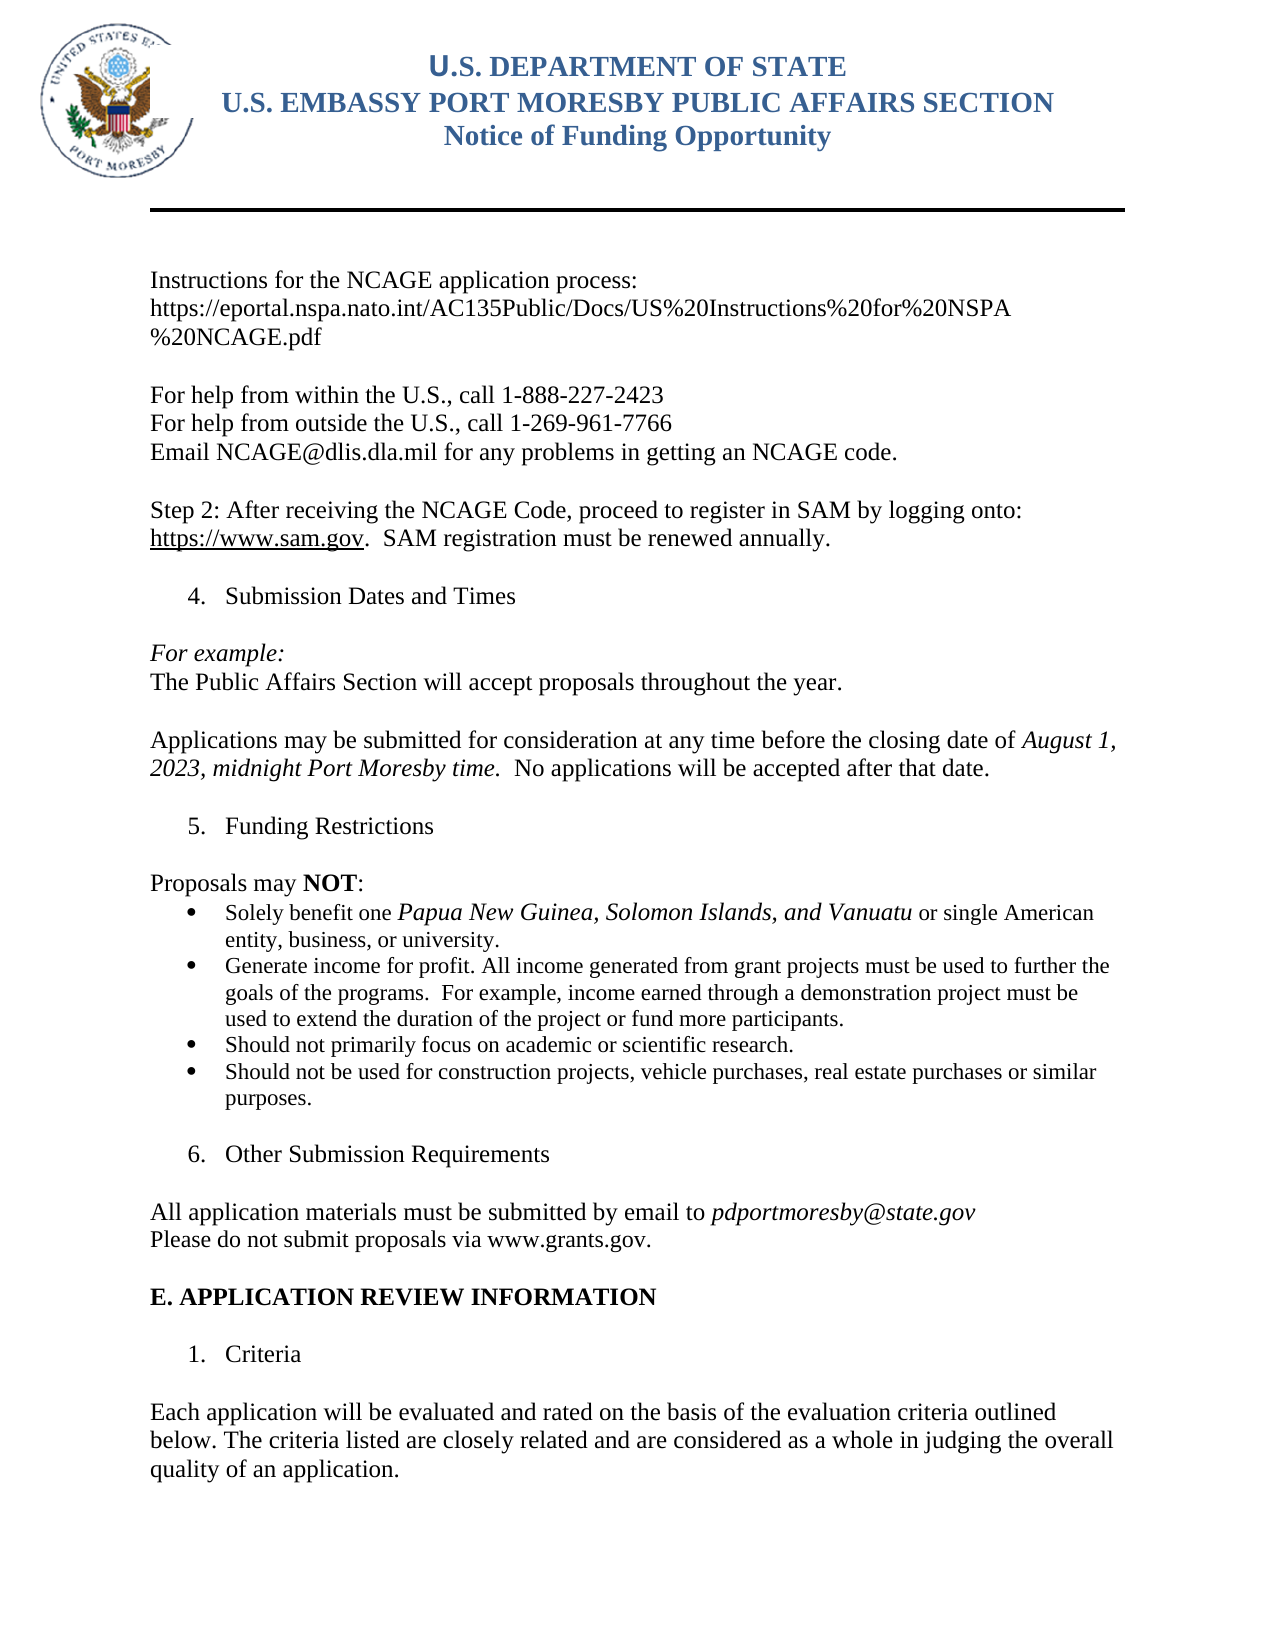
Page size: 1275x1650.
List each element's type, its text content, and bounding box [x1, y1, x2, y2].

list Funding Restrictions [187, 811, 1125, 840]
text For help from within the U.S., call 1-888-227-2423 [150, 380, 1125, 408]
list Should not primarily focus on academic or scientific research. [187, 1031, 1125, 1058]
text Proposals may NOT: [150, 868, 1125, 897]
text Please do not submit proposals via www.grants.gov. [150, 1225, 1125, 1253]
text For example: [150, 638, 1125, 667]
text Each application will be evaluated and rated on the basis of the evaluation criteria outlined below. The criteria listed are closely related and are considered as a whole in judging the overall quality of an application. [150, 1397, 1125, 1483]
text https://eportal.nspa.nato.int/AC135Public/Docs/US%20Instructions%20for%20NSPA%20NCAGE.pdf [150, 293, 1125, 351]
list Submission Dates and Times [187, 581, 1125, 610]
text All application materials must be submitted by email to pdportmoresby@state.gov [150, 1197, 1125, 1225]
list Should not be used for construction projects, vehicle purchases, real estate purchases or similar purposes. [187, 1058, 1125, 1110]
text E. APPLICATION REVIEW INFORMATION [150, 1282, 1125, 1311]
text Step 2: After receiving the NCAGE Code, proceed to register in SAM by logging onto: https://www.sam.gov. SAM registration must be renewed annually. [150, 495, 1125, 552]
list Other Submission Requirements [187, 1139, 1125, 1168]
list Solely benefit one Papua New Guinea, Solomon Islands, and Vanuatu or single American entity, business, or university. [187, 897, 1125, 952]
picture [40, 23, 195, 178]
text Instructions for the NCAGE application process: [150, 265, 1125, 293]
text Email NCAGE@dlis.dla.mil for any problems in getting an NCAGE code. [150, 437, 1125, 466]
text For help from outside the U.S., call 1-269-961-7766 [150, 408, 1125, 437]
text The Public Affairs Section will accept proposals throughout the year. [150, 667, 1125, 696]
list Generate income for profit. All income generated from grant projects must be used to further the goals of the programs. For example, income earned through a demonstration project must be used to extend the duration of the project or fund more participants. [187, 952, 1125, 1031]
list Criteria [187, 1339, 1125, 1368]
text Applications may be submitted for consideration at any time before the closing date of August 1, 2023, midnight Port Moresby time. No applications will be accepted after that date. [150, 725, 1125, 782]
